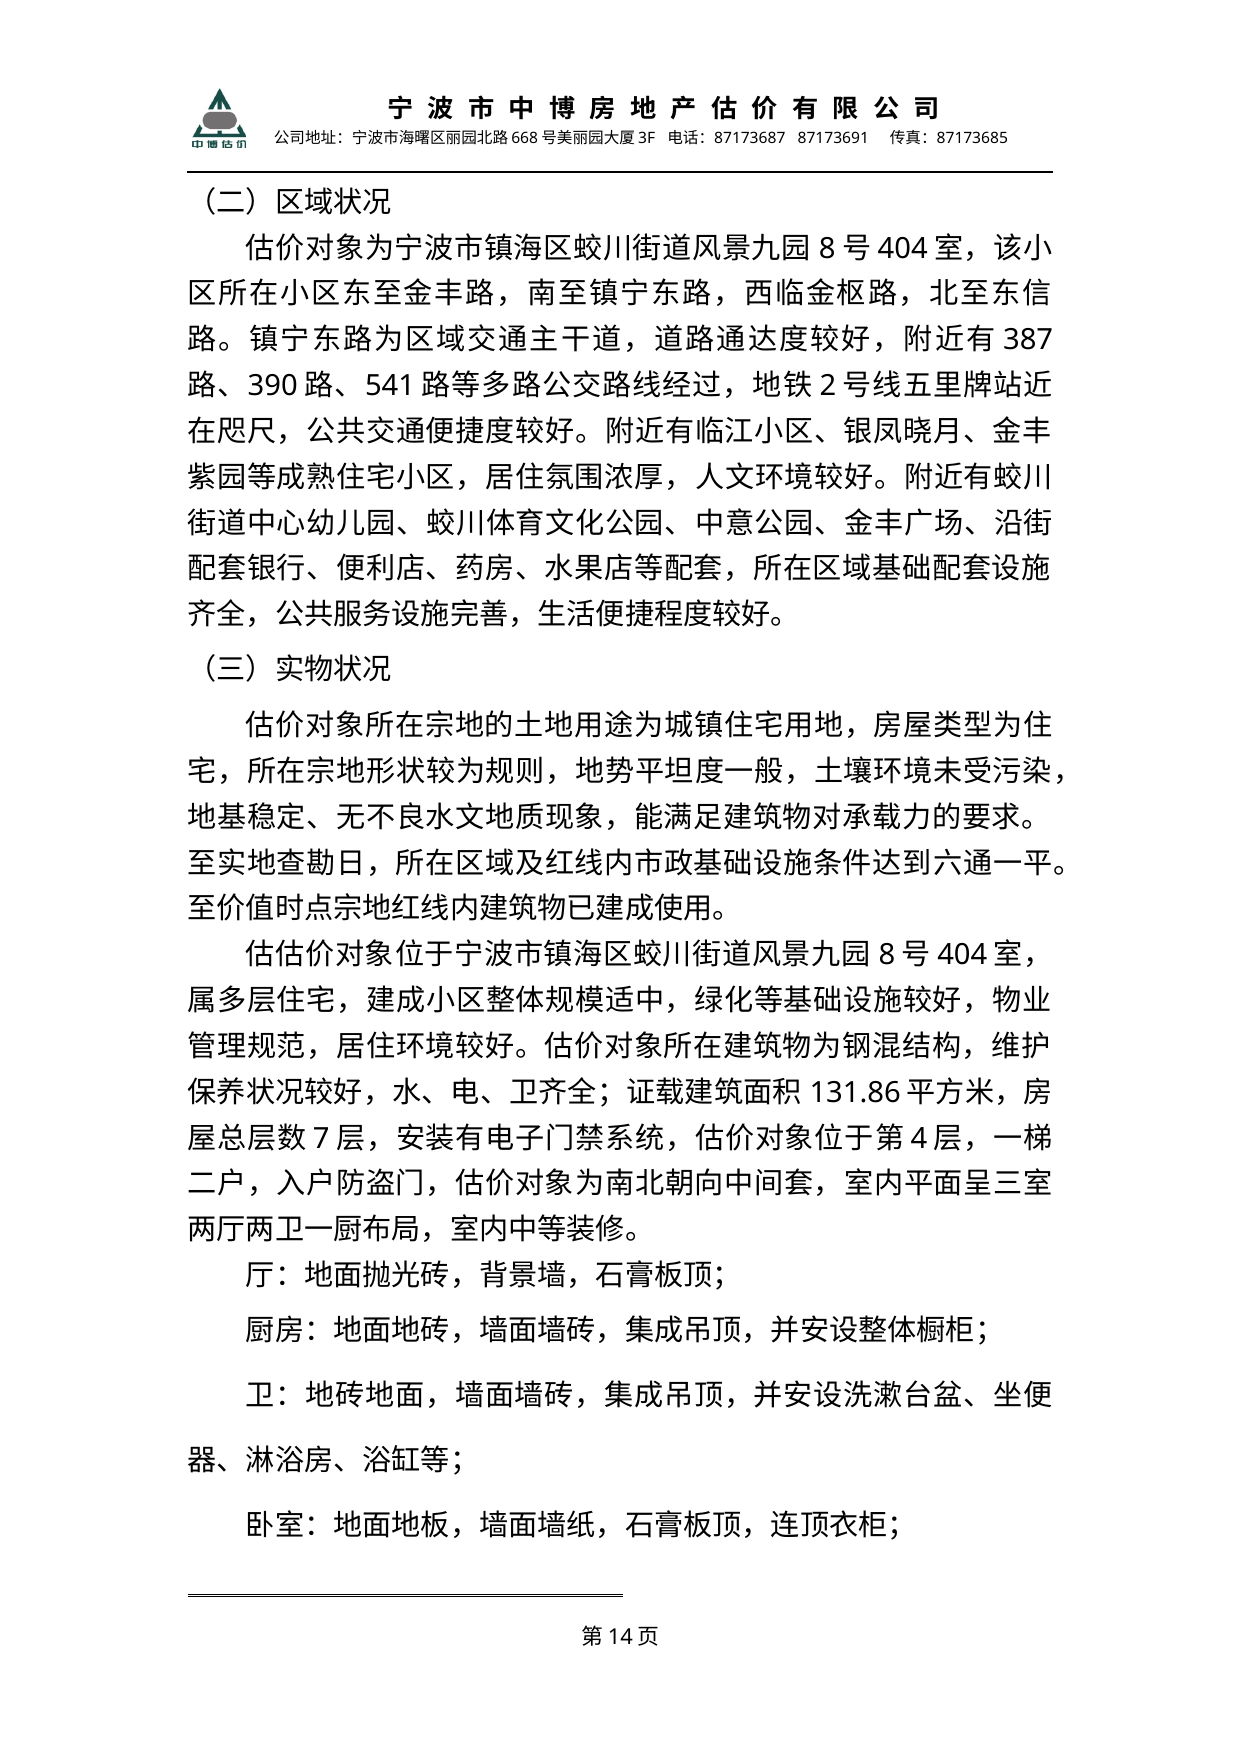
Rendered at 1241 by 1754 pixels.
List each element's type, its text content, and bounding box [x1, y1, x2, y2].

text 厨房：地面地砖，墙面墙砖，集成吊顶，并安设整体橱柜； [187, 1295, 1052, 1360]
text （三）实物状况 [187, 634, 1053, 699]
text 卧室：地面地板，墙面墙纸，石膏板顶，连顶衣柜； [187, 1490, 1052, 1555]
text 估价对象为宁波市镇海区蛟川街道风景九园8号404室，该小区所在小区东至金丰路，南至镇宁东路，西临金枢路，北至东信路。镇宁东路为区域交通主干道，道路通达度较好，附近有387路、390路、541路等多路公交路线经过，地铁2号线五里牌站近在咫尺，公共交通便捷度较好。附近有临江小区、银凤晓月、金丰紫园等成熟住宅小区，居住氛围浓厚，人文环境较好。附近有蛟川街道中心幼儿园、蛟川体育文化公园、中意公园、金丰广场、沿街配套银行、便利店、药房、水果店等配套，所在区域基础配套设施齐全，公共服务设施完善，生活便捷程度较好。 [187, 221, 1053, 634]
text 厅：地面抛光砖，背景墙，石膏板顶； [187, 1249, 1053, 1295]
text 估价对象所在宗地的土地用途为城镇住宅用地，房屋类型为住宅，所在宗地形状较为规则，地势平坦度一般，土壤环境未受污染，地基稳定、无不良水文地质现象，能满足建筑物对承载力的要求。至实地查勘日，所在区域及红线内市政基础设施条件达到六通一平。至价值时点宗地红线内建筑物已建成使用。 [187, 699, 1053, 928]
text 估估价对象位于宁波市镇海区蛟川街道风景九园8号404室，属多层住宅，建成小区整体规模适中，绿化等基础设施较好，物业管理规范，居住环境较好。估价对象所在建筑物为钢混结构，维护保养状况较好，水、电、卫齐全；证载建筑面积131.86平方米，房屋总层数7层，安装有电子门禁系统，估价对象位于第4层，一梯二户，入户防盗门，估价对象为南北朝向中间套，室内平面呈三室两厅两卫一厨布局，室内中等装修。 [187, 928, 1053, 1249]
text （二）区域状况 [187, 176, 1053, 221]
text 卫：地砖地面，墙面墙砖，集成吊顶，并安设洗漱台盆、坐便器、淋浴房、浴缸等； [187, 1360, 1052, 1490]
